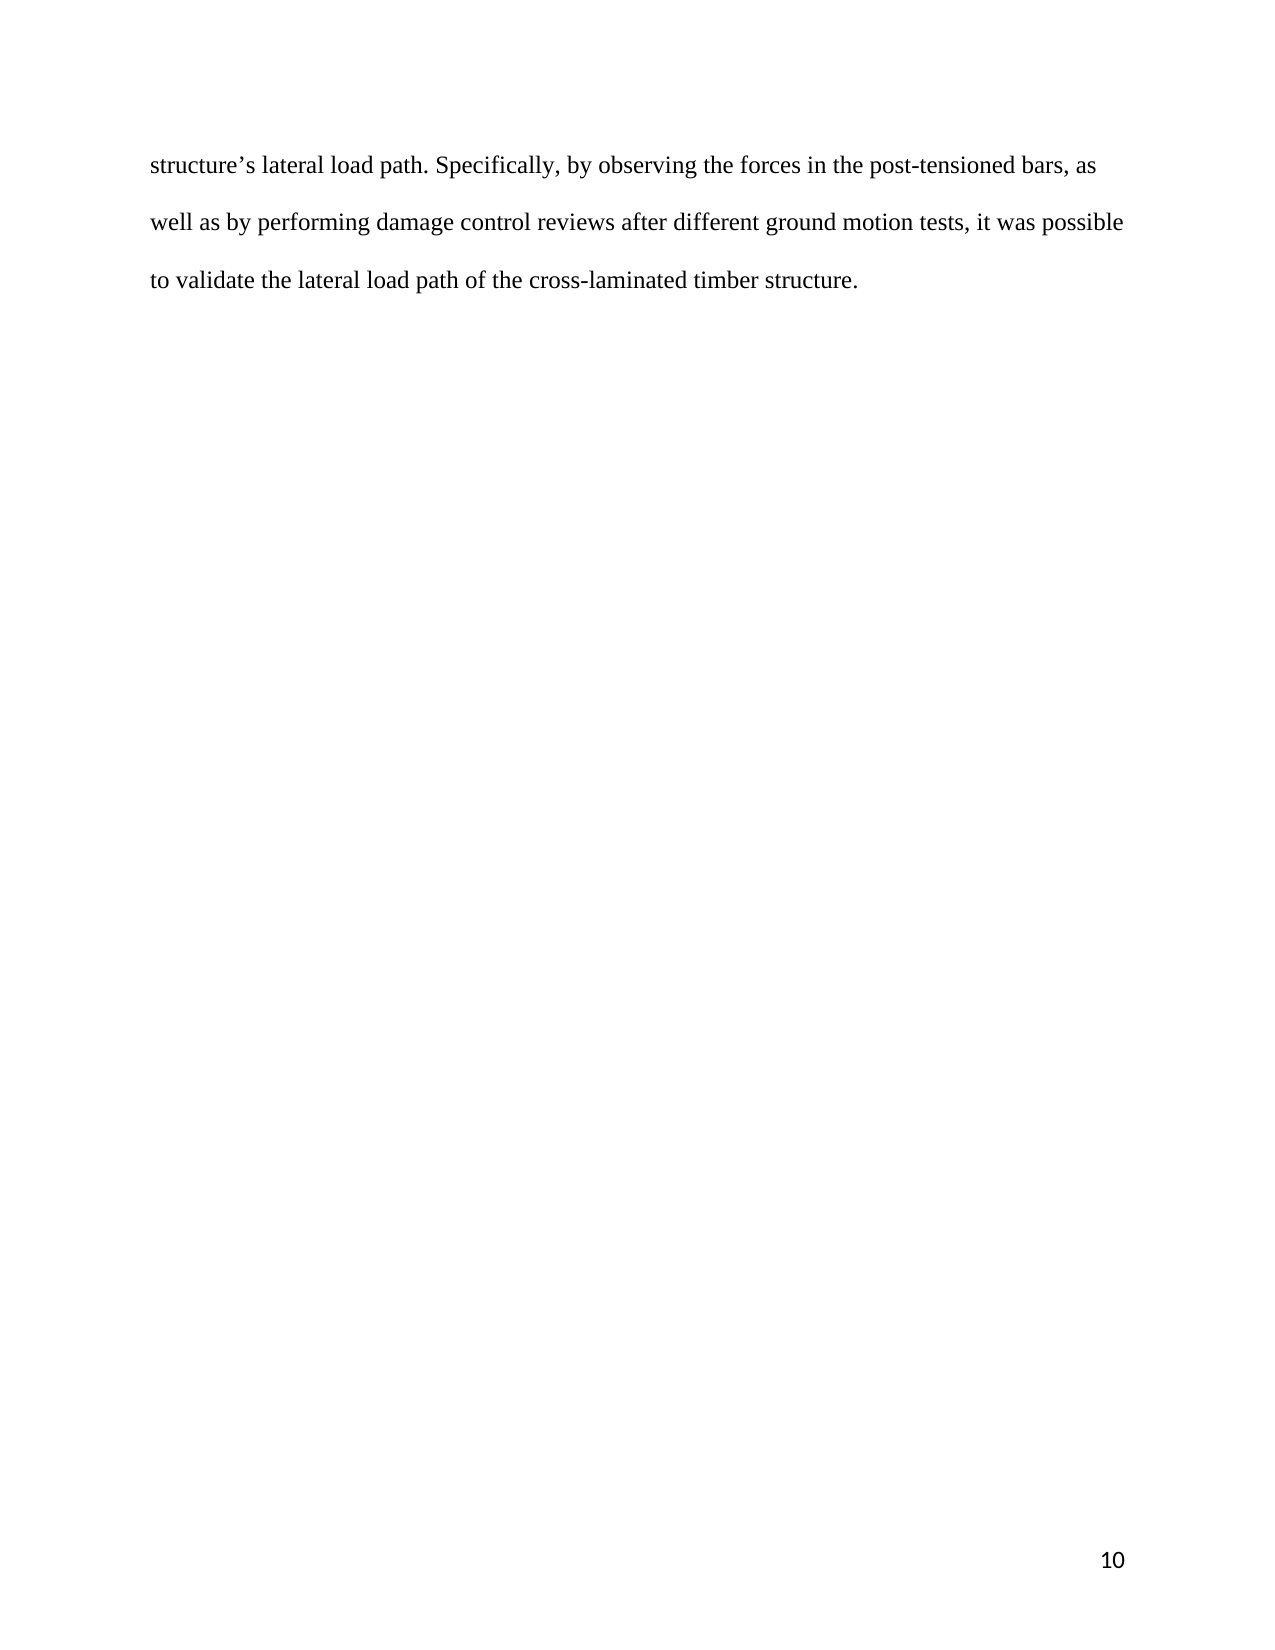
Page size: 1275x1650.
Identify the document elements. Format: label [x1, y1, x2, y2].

text [150, 150, 1125, 294]
